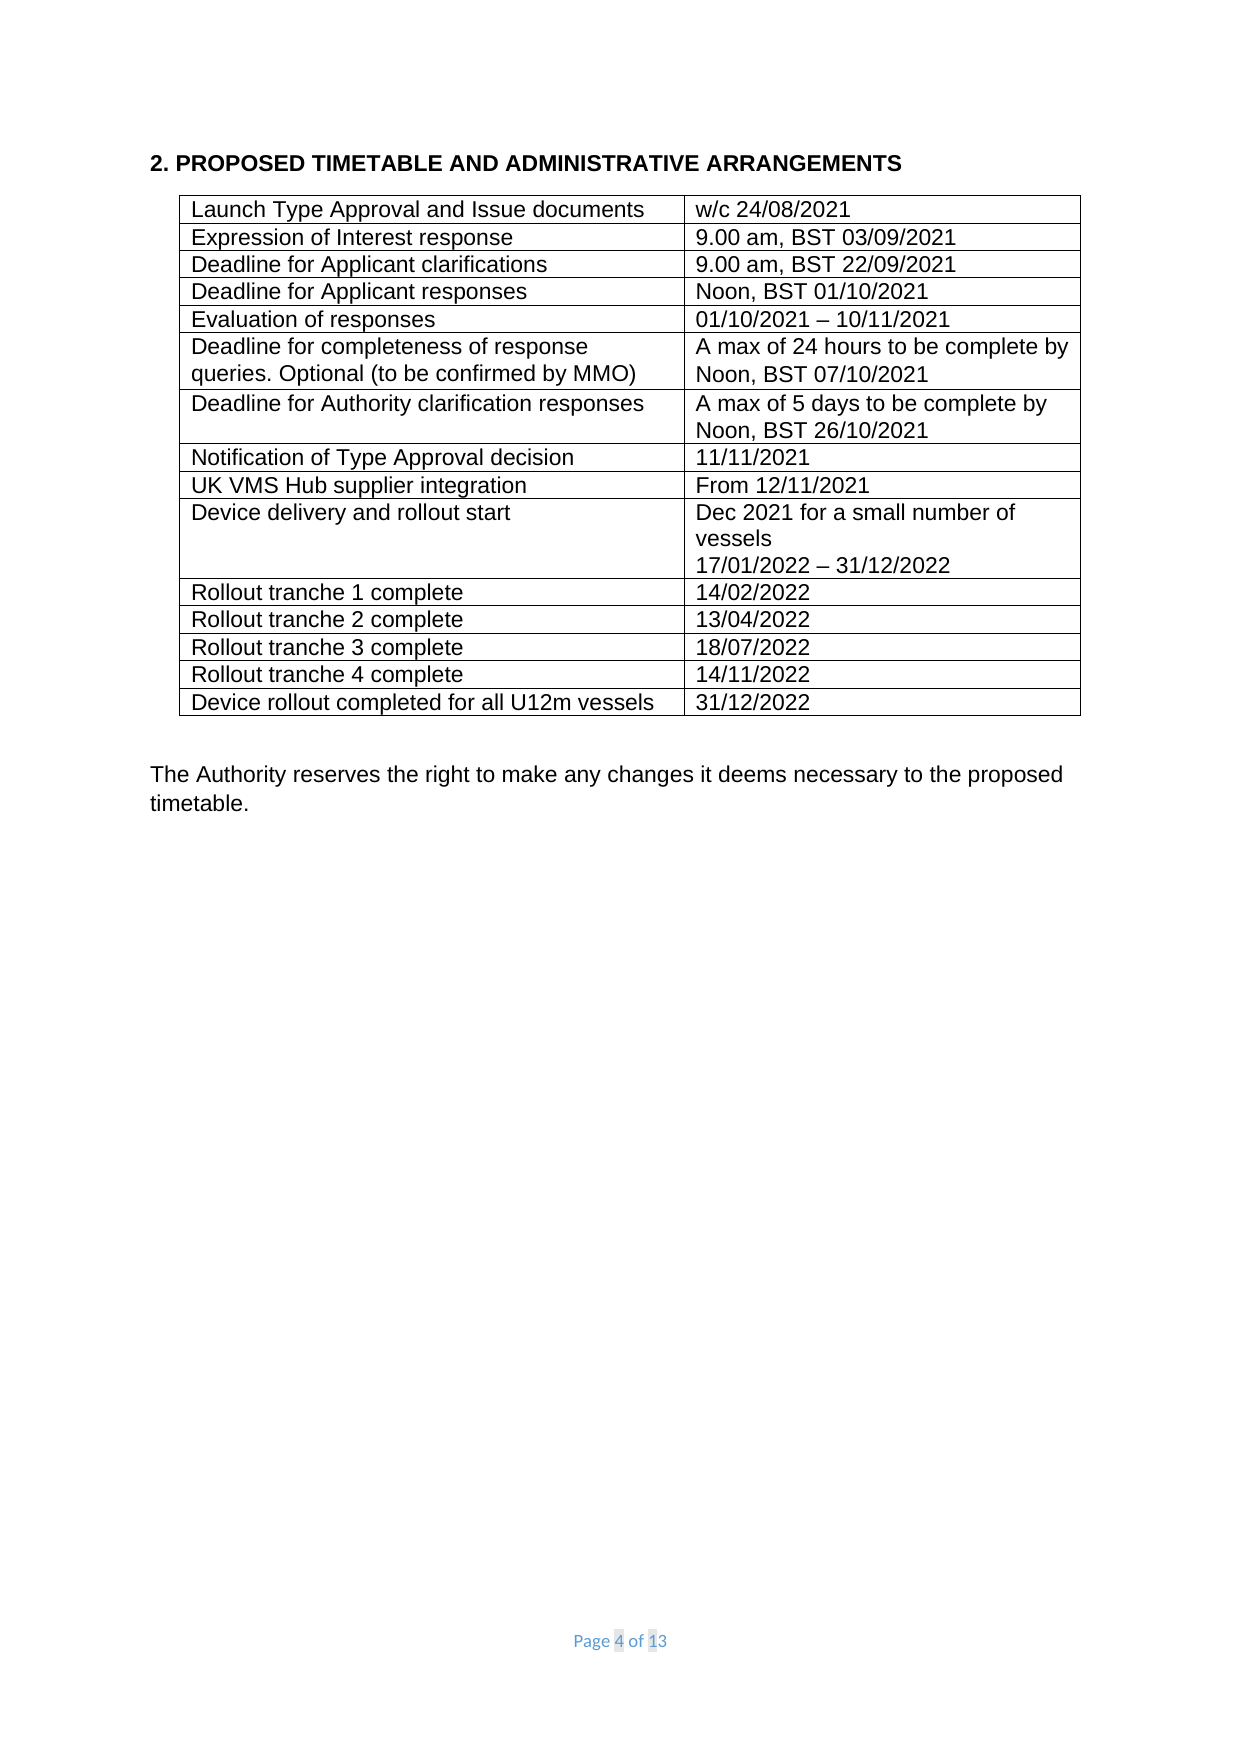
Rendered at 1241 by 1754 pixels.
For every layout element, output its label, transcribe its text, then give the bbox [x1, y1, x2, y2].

table_cell A max of 5 days to be complete by Noon, BST 26/10/2021 [685, 390, 1080, 443]
table_cell 14/02/2022 [685, 579, 1080, 605]
table_cell Deadline for Applicant responses [180, 278, 684, 305]
table_header Launch Type Approval and Issue documents [180, 196, 684, 222]
table_cell Rollout tranche 4 complete [180, 661, 684, 688]
table_cell Noon, BST 01/10/2021 [685, 278, 1080, 305]
table_cell 11/11/2021 [685, 444, 1080, 471]
table_cell 9.00 am, BST 03/09/2021 [685, 224, 1080, 250]
table_cell Dec 2021 for a small number of vessels 17/01/2022 – 31/12/2022 [685, 499, 1080, 578]
table_cell Rollout tranche 2 complete [180, 606, 684, 633]
table_cell A max of 24 hours to be complete by Noon, BST 07/10/2021 [685, 333, 1080, 389]
table_cell 14/11/2022 [685, 661, 1080, 688]
table_cell Rollout tranche 1 complete [180, 579, 684, 605]
table_cell UK VMS Hub supplier integration [180, 472, 684, 498]
text The Authority reserves the right to make any changes it deems necessary to the proposed timetable. [150, 761, 1090, 816]
table_cell Deadline for completeness of response queries. Optional (to be confirmed by MMO) [180, 333, 684, 389]
table_cell Evaluation of responses [180, 306, 684, 332]
table_cell 18/07/2022 [685, 634, 1080, 660]
table_cell 31/12/2022 [685, 689, 1080, 715]
table_header w/c 24/08/2021 [685, 196, 1080, 222]
table_cell Device rollout completed for all U12m vessels [180, 689, 684, 715]
table_cell Device delivery and rollout start [180, 499, 684, 578]
table_cell Deadline for Applicant clarifications [180, 251, 684, 277]
table_cell 9.00 am, BST 22/09/2021 [685, 251, 1080, 277]
text 2. PROPOSED TIMETABLE AND ADMINISTRATIVE ARRANGEMENTS [150, 150, 1090, 176]
table_cell 13/04/2022 [685, 606, 1080, 633]
table_cell Rollout tranche 3 complete [180, 634, 684, 660]
table_cell 01/10/2021 – 10/11/2021 [685, 306, 1080, 332]
table_cell Deadline for Authority clarification responses [180, 390, 684, 443]
table_cell Expression of Interest response [180, 224, 684, 250]
table_cell Notification of Type Approval decision [180, 444, 684, 471]
table_cell From 12/11/2021 [685, 472, 1080, 498]
